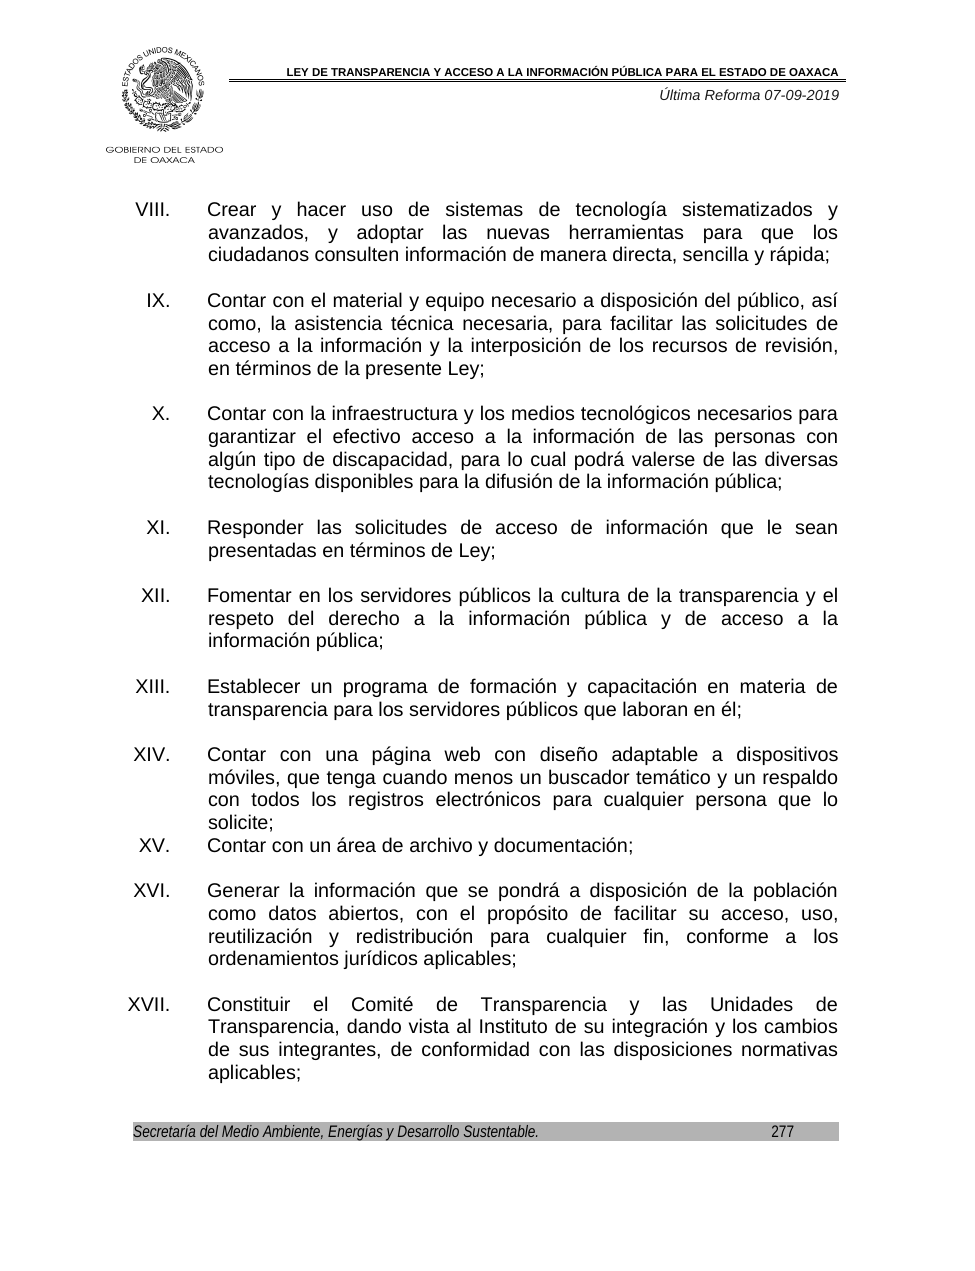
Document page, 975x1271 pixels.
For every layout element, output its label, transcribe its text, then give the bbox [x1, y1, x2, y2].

picture [103, 44, 226, 166]
list Generar la información que se pondrá a disposición de la población como datos abiertos, con el propósito de facilitar su acceso, uso, reutilización y redistribución para cualquier fin, conforme a los ordenamientos jurídicos aplicables; [170, 879, 839, 970]
list Responder las solicitudes de acceso de información que le sean presentadas en términos de Ley; [170, 516, 839, 561]
list Establecer un programa de formación y capacitación en materia de transparencia para los servidores públicos que laboran en él; [170, 675, 839, 720]
list Contar con el material y equipo necesario a disposición del público, así como, la asistencia técnica necesaria, para facilitar las solicitudes de acceso a la información y la interposición de los recursos de revisión, en términos de la presente Ley; [170, 289, 839, 379]
list Contar con la infraestructura y los medios tecnológicos necesarios para garantizar el efectivo acceso a la información de las personas con algún tipo de discapacidad, para lo cual podrá valerse de las diversas tecnologías disponibles para la difusión de la información pública; [170, 402, 839, 493]
list Contar con un área de archivo y documentación; [170, 834, 839, 856]
list Contar con una página web con diseño adaptable a dispositivos móviles, que tenga cuando menos un buscador temático y un respaldo con todos los registros electrónicos para cualquier persona que lo solicite; [170, 743, 839, 834]
list Constituir el Comité de Transparencia y las Unidades de Transparencia, dando vista al Instituto de su integración y los cambios de sus integrantes, de conformidad con las disposiciones normativas aplicables; [170, 993, 839, 1083]
list Fomentar en los servidores públicos la cultura de la transparencia y el respeto del derecho a la información pública y de acceso a la información pública; [170, 584, 839, 652]
list Crear y hacer uso de sistemas de tecnología sistematizados y avanzados, y adoptar las nuevas herramientas para que los ciudadanos consulten información de manera directa, sencilla y rápida; [170, 198, 839, 266]
